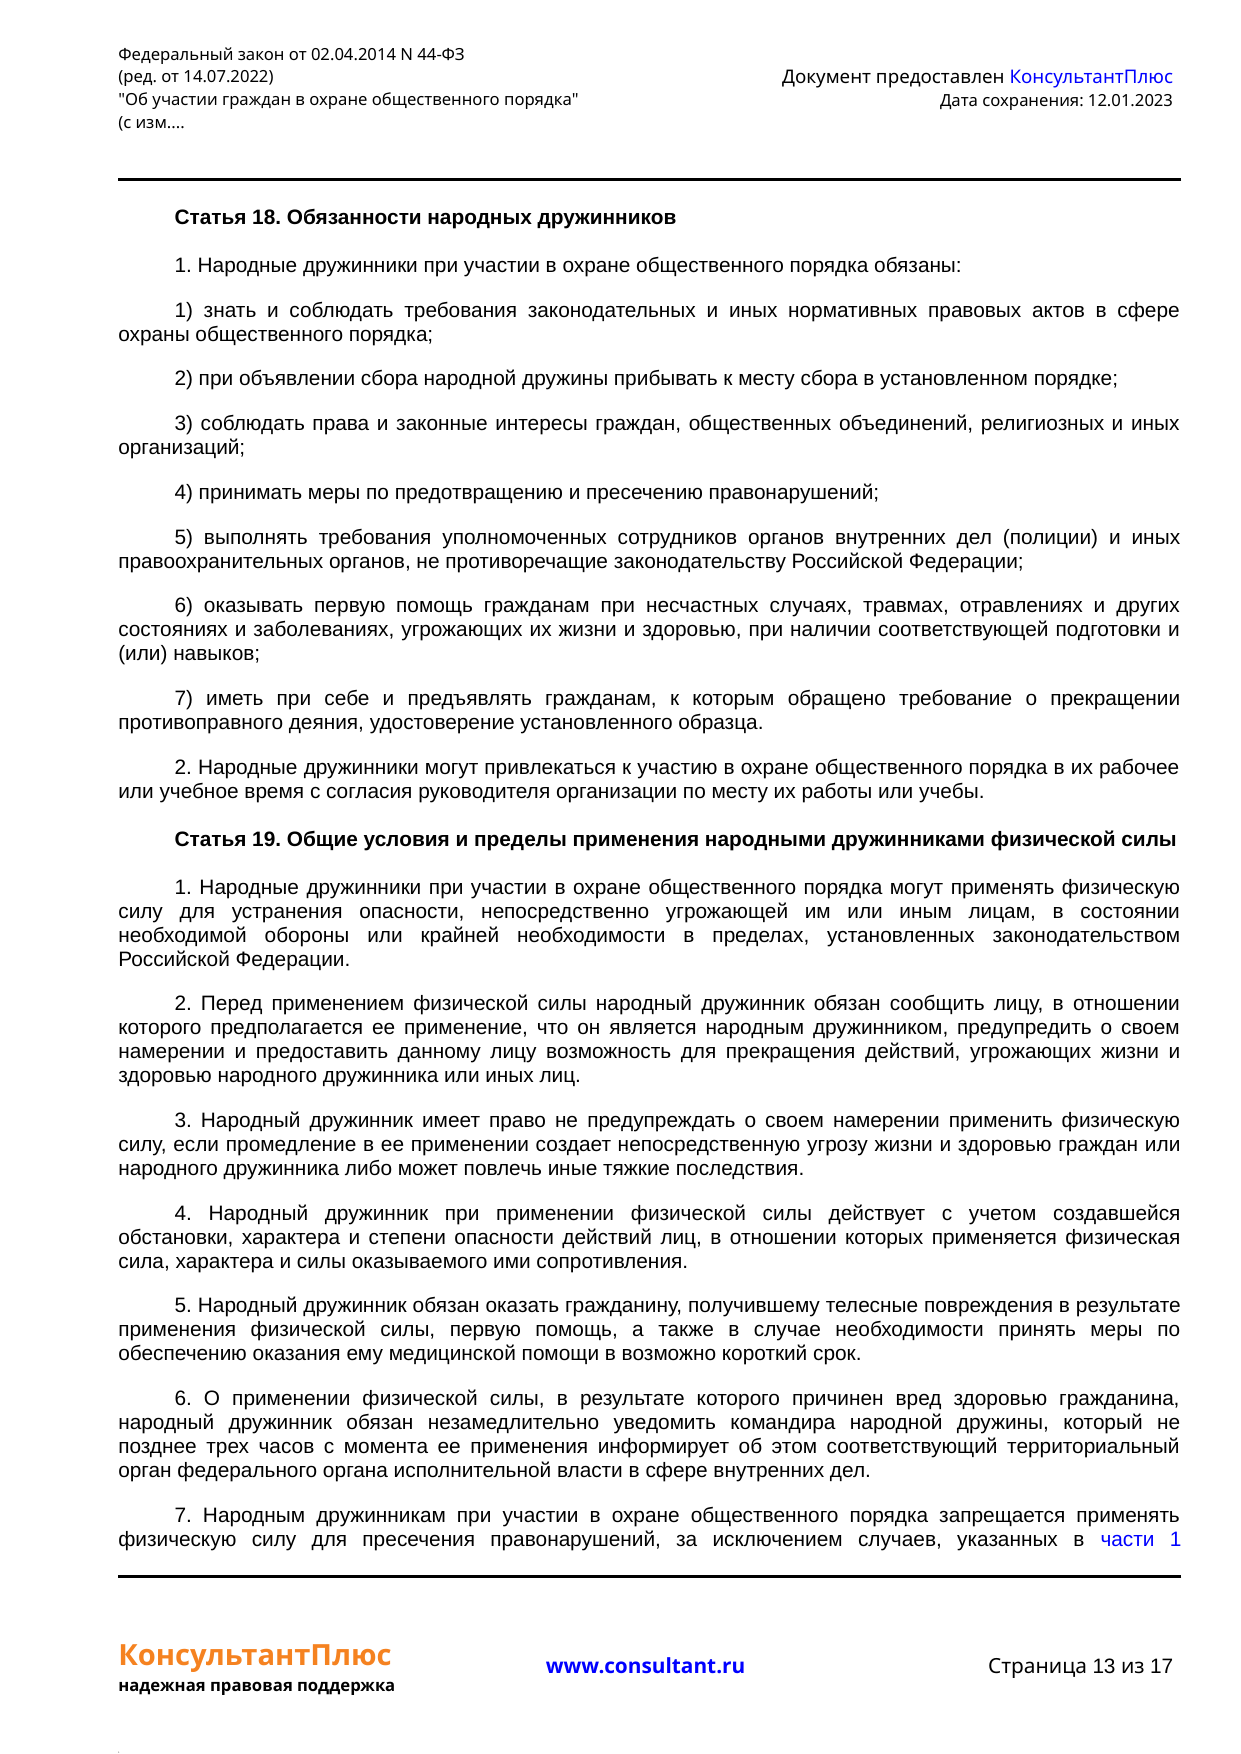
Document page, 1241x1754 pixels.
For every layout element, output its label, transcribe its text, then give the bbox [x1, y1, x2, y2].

text 2. Народные дружинники могут привлекаться к участию в охране общественного порядка в их рабочее или учебное время с согласия руководителя организации по месту их работы или учебы. [118, 755, 1181, 803]
text 7) иметь при себе и предъявлять гражданам, к которым обращено требование о прекращении противоправного деяния, удостоверение установленного образца. [118, 686, 1181, 734]
text 1. Народные дружинники при участии в охране общественного порядка обязаны: [118, 253, 1181, 277]
text 4) принимать меры по предотвращению и пресечению правонарушений; [118, 480, 1181, 504]
title Статья 19. Общие условия и пределы применения народными дружинниками физической силы [118, 827, 1181, 851]
text 5) выполнять требования уполномоченных сотрудников органов внутренних дел (полиции) и иных правоохранительных органов, не противоречащие законодательству Российской Федерации; [118, 524, 1181, 572]
text 3) соблюдать права и законные интересы граждан, общественных объединений, религиозных и иных организаций; [118, 411, 1181, 459]
text 3. Народный дружинник имеет право не предупреждать о своем намерении применить физическую силу, если промедление в ее применении создает непосредственную угрозу жизни и здоровью граждан или народного дружинника либо может повлечь иные тяжкие последствия. [118, 1108, 1181, 1180]
title Статья 18. Обязанности народных дружинников [118, 205, 1181, 229]
text 6. О применении физической силы, в результате которого причинен вред здоровью гражданина, народный дружинник обязан незамедлительно уведомить командира народной дружины, который не позднее трех часов с момента ее применения информирует об этом соответствующий территориальный орган федерального органа исполнительной власти в сфере внутренних дел. [118, 1386, 1181, 1482]
text 2. Перед применением физической силы народный дружинник обязан сообщить лицу, в отношении которого предполагается ее применение, что он является народным дружинником, предупредить о своем намерении и предоставить данному лицу возможность для прекращения действий, угрожающих жизни и здоровью народного дружинника или иных лиц. [118, 991, 1181, 1087]
text 2) при объявлении сбора народной дружины прибывать к месту сбора в установленном порядке; [118, 366, 1181, 390]
text 4. Народный дружинник при применении физической силы действует с учетом создавшейся обстановки, характера и степени опасности действий лиц, в отношении которых применяется физическая сила, характера и силы оказываемого ими сопротивления. [118, 1201, 1181, 1272]
text 6) оказывать первую помощь гражданам при несчастных случаях, травмах, отравлениях и других состояниях и заболеваниях, угрожающих их жизни и здоровью, при наличии соответствующей подготовки и (или) навыков; [118, 593, 1181, 665]
text 5. Народный дружинник обязан оказать гражданину, получившему телесные повреждения в результате применения физической силы, первую помощь, а также в случае необходимости принять меры по обеспечению оказания ему медицинской помощи в возможно короткий срок. [118, 1293, 1181, 1365]
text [118, 1503, 1181, 1551]
text 1) знать и соблюдать требования законодательных и иных нормативных правовых актов в сфере охраны общественного порядка; [118, 297, 1181, 345]
text 1. Народные дружинники при участии в охране общественного порядка могут применять физическую силу для устранения опасности, непосредственно угрожающей им или иным лицам, в состоянии необходимой обороны или крайней необходимости в пределах, установленных законодательством Российской Федерации. [118, 874, 1181, 970]
